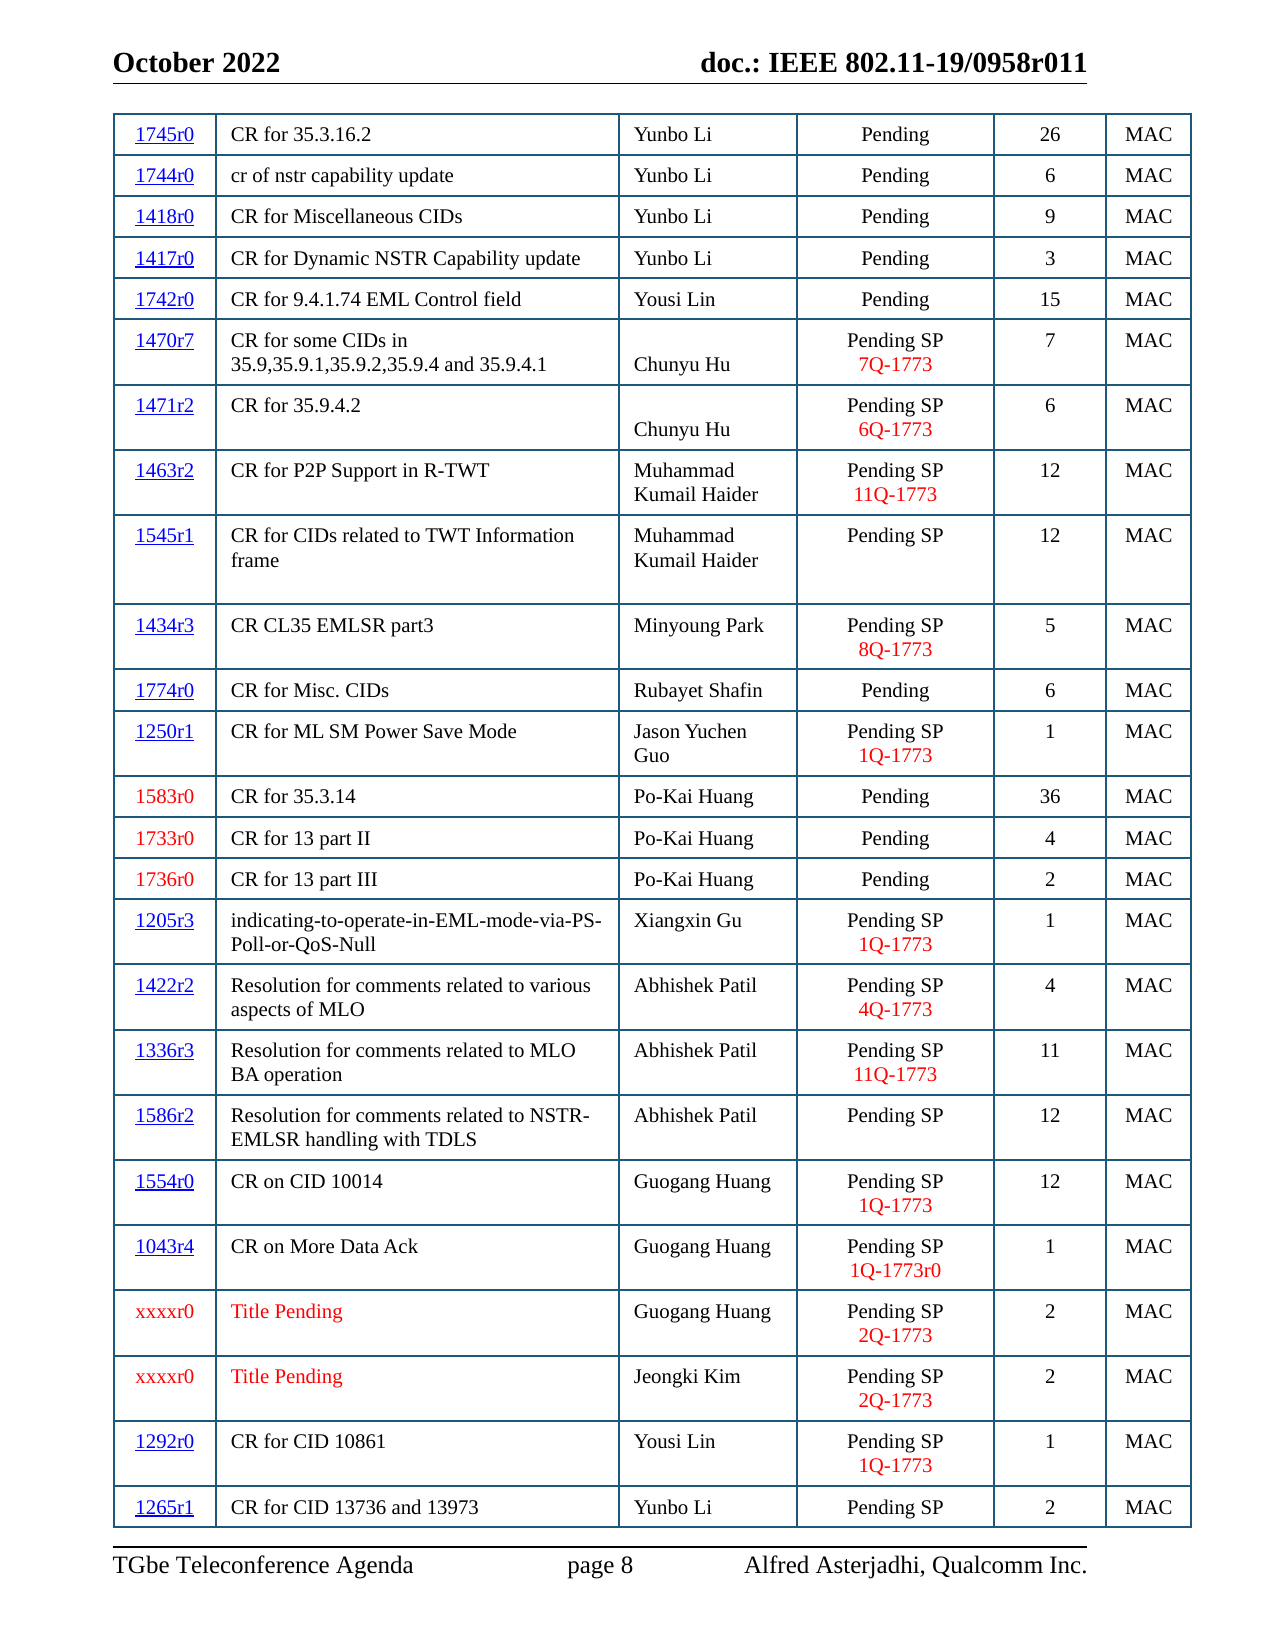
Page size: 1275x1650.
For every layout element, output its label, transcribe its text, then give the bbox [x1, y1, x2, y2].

table_cell Pending SP 1Q-1773r0 [798, 1226, 993, 1289]
table_cell CR for 9.4.1.74 EML Control field [217, 279, 618, 318]
table_cell 1545r1 [115, 516, 215, 603]
table_cell MAC [1107, 1031, 1190, 1094]
table_cell MAC [1107, 1291, 1190, 1354]
table_cell 2 [995, 1487, 1105, 1526]
table_cell Jeongki Kim [620, 1357, 796, 1420]
table_cell 36 [995, 777, 1105, 816]
table_cell Pending SP 11Q-1773 [798, 1031, 993, 1094]
table_cell Pending [798, 279, 993, 318]
table_cell MAC [1107, 451, 1190, 514]
table_cell Xiangxin Gu [620, 900, 796, 963]
table_cell Yunbo Li [620, 115, 796, 154]
table_cell 12 [995, 451, 1105, 514]
table_cell MAC [1107, 900, 1190, 963]
table_cell MAC [1107, 386, 1190, 449]
table_cell Pending SP [798, 516, 993, 603]
table_cell 1774r0 [115, 670, 215, 709]
table_cell 12 [995, 1161, 1105, 1224]
table_cell 1744r0 [115, 156, 215, 195]
table_cell CR CL35 EMLSR part3 [217, 605, 618, 668]
table_cell Muhammad Kumail Haider [620, 516, 796, 603]
table_cell 1 [995, 712, 1105, 775]
table_cell MAC [1107, 115, 1190, 154]
table_cell 1205r3 [115, 900, 215, 963]
table_cell MAC [1107, 197, 1190, 236]
table_cell Chunyu Hu [620, 320, 796, 383]
table_cell MAC [1107, 777, 1190, 816]
table_cell 9 [995, 197, 1105, 236]
table_cell Pending [798, 238, 993, 277]
table_cell 1733r0 [115, 818, 215, 857]
table_cell Resolution for comments related to NSTR-EMLSR handling with TDLS [217, 1096, 618, 1159]
table_cell CR for some CIDs in 35.9,35.9.1,35.9.2,35.9.4 and 35.9.4.1 [217, 320, 618, 383]
table_cell 1043r4 [115, 1226, 215, 1289]
table_cell Pending SP 1Q-1773 [798, 900, 993, 963]
table_cell Pending SP 8Q-1773 [798, 605, 993, 668]
table_cell Pending [798, 670, 993, 709]
table_cell Abhishek Patil [620, 1096, 796, 1159]
table_cell 2 [995, 859, 1105, 898]
table_cell 15 [995, 279, 1105, 318]
table_cell Pending SP 11Q-1773 [798, 451, 993, 514]
table_cell 12 [995, 1096, 1105, 1159]
table_cell MAC [1107, 1226, 1190, 1289]
table_cell Pending SP 1Q-1773 [798, 712, 993, 775]
table_cell indicating-to-operate-in-EML-mode-via-PS-Poll-or-QoS-Null [217, 900, 618, 963]
table_cell 1554r0 [115, 1161, 215, 1224]
table_cell Guogang Huang [620, 1291, 796, 1354]
table_cell 1418r0 [115, 197, 215, 236]
table_cell 1463r2 [115, 451, 215, 514]
table_cell 12 [995, 516, 1105, 603]
table_cell Po-Kai Huang [620, 777, 796, 816]
table_cell 1583r0 [115, 777, 215, 816]
table_cell CR for CIDs related to TWT Information frame [217, 516, 618, 603]
table_cell MAC [1107, 279, 1190, 318]
table_cell Title Pending [217, 1357, 618, 1420]
table_cell 1 [995, 1422, 1105, 1485]
table_cell 1417r0 [115, 238, 215, 277]
table_cell 6 [995, 386, 1105, 449]
table_cell MAC [1107, 1487, 1190, 1526]
table_cell Guogang Huang [620, 1161, 796, 1224]
table_cell 1250r1 [115, 712, 215, 775]
table_cell 1586r2 [115, 1096, 215, 1159]
table_cell Pending SP 2Q-1773 [798, 1291, 993, 1354]
table_cell 4 [995, 818, 1105, 857]
table_cell Pending [798, 115, 993, 154]
table_cell Pending SP 6Q-1773 [798, 386, 993, 449]
table_cell 1 [995, 900, 1105, 963]
table_cell 1745r0 [115, 115, 215, 154]
table_cell MAC [1107, 605, 1190, 668]
table_cell Pending SP 1Q-1773 [798, 1422, 993, 1485]
table_cell 11 [995, 1031, 1105, 1094]
table_cell Jason Yuchen Guo [620, 712, 796, 775]
table_cell Resolution for comments related to various aspects of MLO [217, 965, 618, 1028]
table_cell CR for 13 part II [217, 818, 618, 857]
table_cell 1471r2 [115, 386, 215, 449]
table_cell Po-Kai Huang [620, 818, 796, 857]
table_cell CR on CID 10014 [217, 1161, 618, 1224]
table_cell Guogang Huang [620, 1226, 796, 1289]
table_cell Pending [798, 777, 993, 816]
table_cell Yunbo Li [620, 197, 796, 236]
table_cell Pending SP 2Q-1773 [798, 1487, 993, 1526]
table_cell MAC [1107, 320, 1190, 383]
table_cell Muhammad Kumail Haider [620, 451, 796, 514]
table_cell CR for CID 13736 and 13973 [217, 1487, 618, 1526]
table_cell MAC [1107, 818, 1190, 857]
table_cell Minyoung Park [620, 605, 796, 668]
table_cell 1742r0 [115, 279, 215, 318]
table_cell 2 [995, 1357, 1105, 1420]
table_cell CR for Miscellaneous CIDs [217, 197, 618, 236]
table_cell MAC [1107, 1161, 1190, 1224]
table_cell Pending SP 4Q-1773 [798, 965, 993, 1028]
table_cell 26 [995, 115, 1105, 154]
table_cell 1336r3 [115, 1031, 215, 1094]
table_cell MAC [1107, 1422, 1190, 1485]
table_cell Yousi Lin [620, 279, 796, 318]
table_cell MAC [1107, 965, 1190, 1028]
table_cell 6 [995, 156, 1105, 195]
table_cell CR for 35.3.14 [217, 777, 618, 816]
table_cell CR for ML SM Power Save Mode [217, 712, 618, 775]
table_cell Pending SP 2Q-1773 [798, 1357, 993, 1420]
table_cell 1292r0 [115, 1422, 215, 1485]
table_cell Pending [798, 197, 993, 236]
table_cell CR for Dynamic NSTR Capability update [217, 238, 618, 277]
table_cell Yunbo Li [620, 156, 796, 195]
table_cell CR for 35.3.16.2 [217, 115, 618, 154]
table_cell Pending [798, 818, 993, 857]
table_cell 1470r7 [115, 320, 215, 383]
table_cell Yunbo Li [620, 238, 796, 277]
table_cell MAC [1107, 712, 1190, 775]
table_cell Title Pending [217, 1291, 618, 1354]
table_cell xxxxr0 [115, 1291, 215, 1354]
table_cell xxxxr0 [115, 1357, 215, 1420]
table_cell 7 [995, 320, 1105, 383]
table_cell Resolution for comments related to MLO BA operation [217, 1031, 618, 1094]
table_cell Abhishek Patil [620, 965, 796, 1028]
table_cell Pending [798, 156, 993, 195]
table_cell 6 [995, 670, 1105, 709]
table_cell cr of nstr capability update [217, 156, 618, 195]
table_cell Pending SP 7Q-1773 [798, 320, 993, 383]
table_cell Chunyu Hu [620, 386, 796, 449]
table_cell 1265r1 [115, 1487, 215, 1526]
table_cell 5 [995, 605, 1105, 668]
table_cell CR on More Data Ack [217, 1226, 618, 1289]
table_cell 4 [995, 965, 1105, 1028]
table_cell MAC [1107, 516, 1190, 603]
table_cell Abhishek Patil [620, 1031, 796, 1094]
table_cell CR for Misc. CIDs [217, 670, 618, 709]
table_cell Rubayet Shafin [620, 670, 796, 709]
table_cell MAC [1107, 1096, 1190, 1159]
table_cell 1736r0 [115, 859, 215, 898]
table_cell 1434r3 [115, 605, 215, 668]
table_cell Pending [798, 859, 993, 898]
table_cell Yunbo Li [620, 1487, 796, 1526]
table_cell MAC [1107, 859, 1190, 898]
table_cell MAC [1107, 156, 1190, 195]
table_cell CR for CID 10861 [217, 1422, 618, 1485]
table_cell MAC [1107, 670, 1190, 709]
table_cell 2 [995, 1291, 1105, 1354]
table_cell CR for 35.9.4.2 [217, 386, 618, 449]
table_cell CR for 13 part III [217, 859, 618, 898]
table_cell 3 [995, 238, 1105, 277]
table_cell Pending SP 1Q-1773 [798, 1161, 993, 1224]
table_cell Pending SP [798, 1096, 993, 1159]
table_cell 1 [995, 1226, 1105, 1289]
table_cell MAC [1107, 1357, 1190, 1420]
table_cell MAC [1107, 238, 1190, 277]
table_cell Po-Kai Huang [620, 859, 796, 898]
table_cell 1422r2 [115, 965, 215, 1028]
table_cell Yousi Lin [620, 1422, 796, 1485]
table_cell CR for P2P Support in R-TWT [217, 451, 618, 514]
